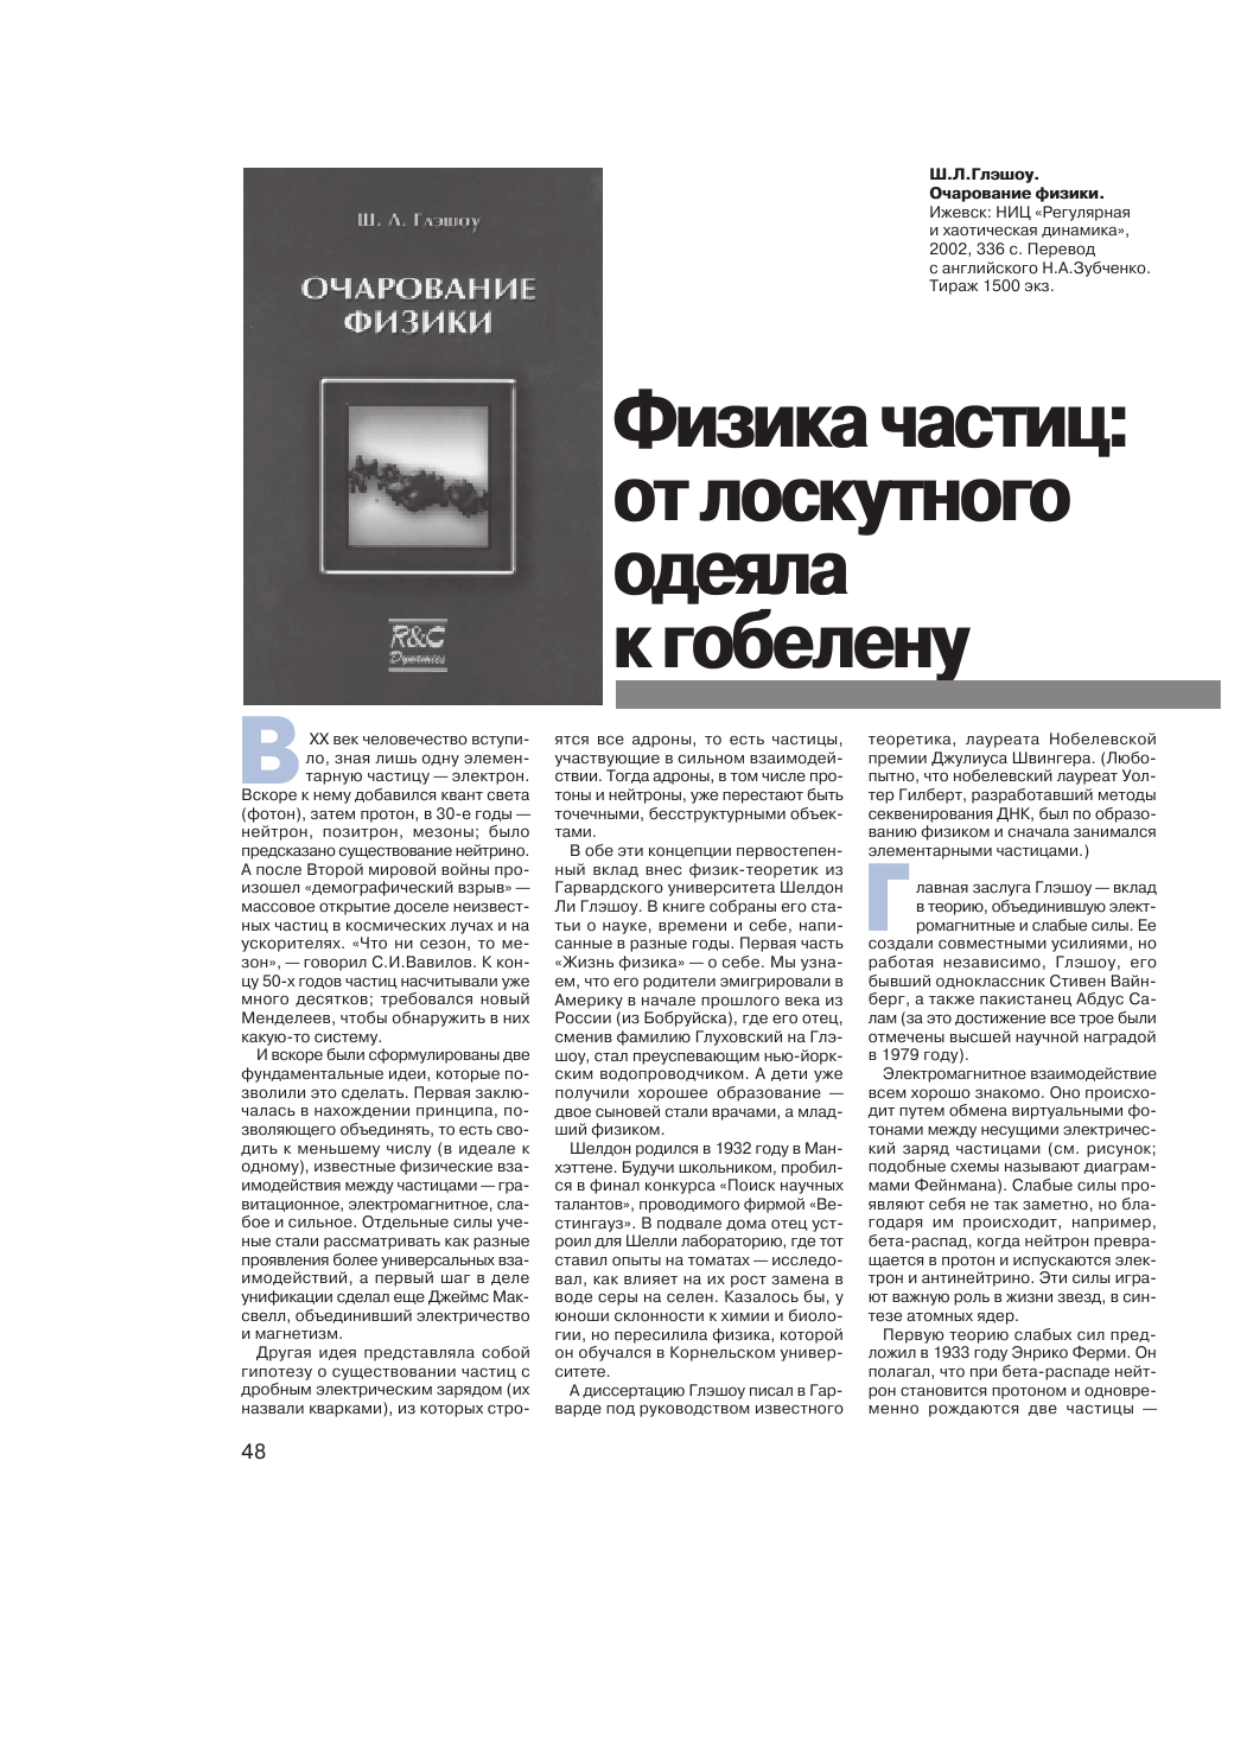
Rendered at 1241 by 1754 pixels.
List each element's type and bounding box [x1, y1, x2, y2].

picture [177, 118, 1221, 1511]
